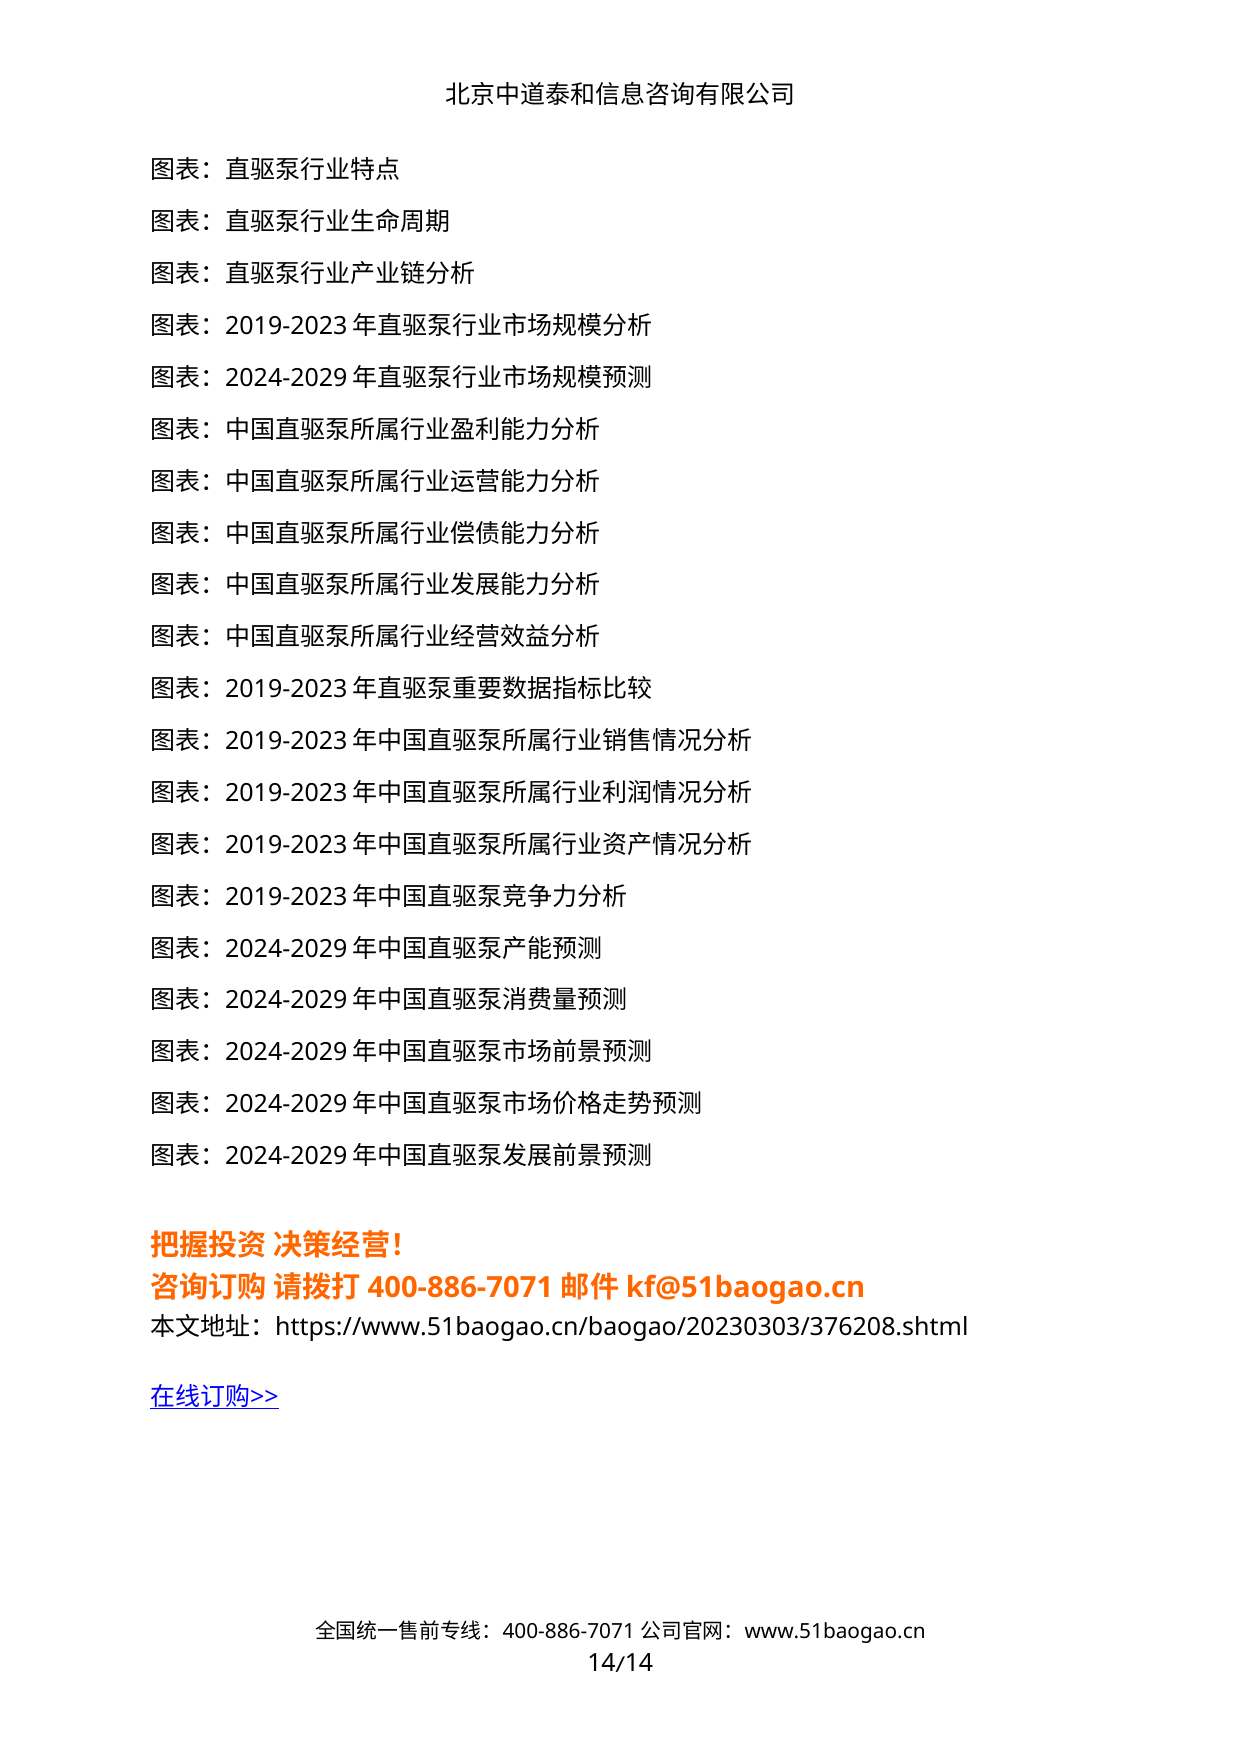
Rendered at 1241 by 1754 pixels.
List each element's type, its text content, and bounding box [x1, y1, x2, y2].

text 图表：直驱泵行业特点 [150, 150, 1090, 186]
text 图表：2024-2029年中国直驱泵产能预测 [150, 928, 1090, 964]
text 图表：2024-2029年中国直驱泵发展前景预测 [150, 1136, 1090, 1172]
text 图表：2019-2023年中国直驱泵所属行业资产情况分析 [150, 824, 1090, 861]
text 图表：2019-2023年直驱泵行业市场规模分析 [150, 306, 1090, 342]
text 图表：2019-2023年中国直驱泵所属行业销售情况分析 [150, 721, 1090, 757]
text 图表：2019-2023年中国直驱泵所属行业利润情况分析 [150, 772, 1090, 809]
text 图表：2019-2023年直驱泵重要数据指标比较 [150, 669, 1090, 705]
text 图表：2024-2029年中国直驱泵市场价格走势预测 [150, 1084, 1090, 1120]
text 把握投资 决策经营！咨询订购 请拨打 400-886-7071 邮件 kf@51baogao.cn本文地址：https://www.51baogao.cn/baogao/20230303/376208.shtml [150, 1187, 1090, 1342]
text 图表：中国直驱泵所属行业盈利能力分析 [150, 409, 1090, 446]
text 图表：直驱泵行业产业链分析 [150, 254, 1090, 290]
text 在线订购>> [150, 1342, 1090, 1413]
text 图表：2024-2029年中国直驱泵市场前景预测 [150, 1032, 1090, 1068]
text 图表：直驱泵行业生命周期 [150, 202, 1090, 238]
text 图表：中国直驱泵所属行业发展能力分析 [150, 565, 1090, 601]
text 图表：中国直驱泵所属行业偿债能力分析 [150, 513, 1090, 549]
text 图表：中国直驱泵所属行业运营能力分析 [150, 461, 1090, 497]
text 图表：2024-2029年中国直驱泵消费量预测 [150, 980, 1090, 1016]
text 图表：中国直驱泵所属行业经营效益分析 [150, 617, 1090, 653]
text 图表：2024-2029年直驱泵行业市场规模预测 [150, 357, 1090, 394]
text 图表：2019-2023年中国直驱泵竞争力分析 [150, 876, 1090, 912]
